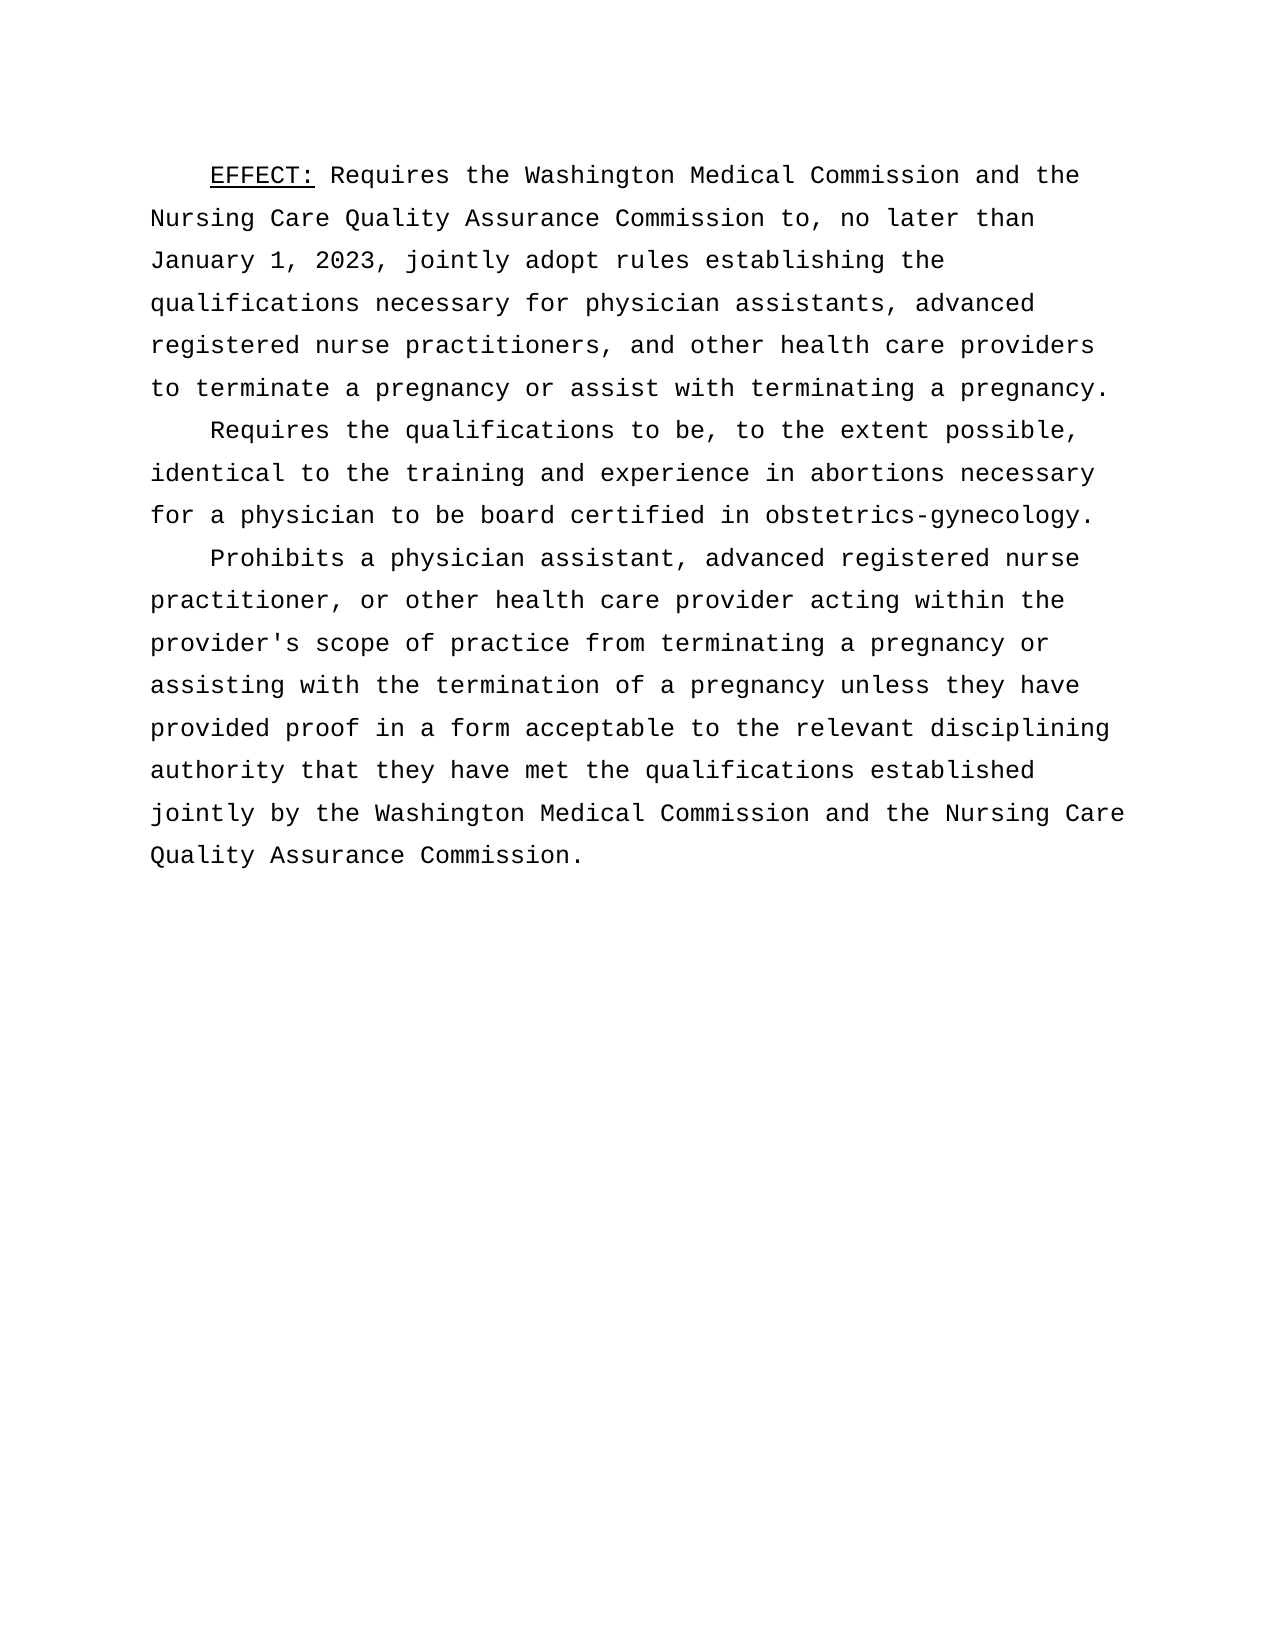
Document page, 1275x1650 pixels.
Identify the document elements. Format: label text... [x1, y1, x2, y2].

text EFFECT: Requires the Washington Medical Commission and the Nursing Care Quality Assurance Commission to, no later than January 1, 2023, jointly adopt rules establishing the qualifications necessary for physician assistants, advanced registered nurse practitioners, and other health care providers to terminate a pregnancy or assist with terminating a pregnancy. [150, 150, 1125, 405]
text Prohibits a physician assistant, advanced registered nurse practitioner, or other health care provider acting within the provider's scope of practice from terminating a pregnancy or assisting with the termination of a pregnancy unless they have provided proof in a form acceptable to the relevant disciplining authority that they have met the qualifications established jointly by the Washington Medical Commission and the Nursing Care Quality Assurance Commission. [150, 532, 1125, 872]
text Requires the qualifications to be, to the extent possible, identical to the training and experience in abortions necessary for a physician to be board certified in obstetrics-gynecology. [150, 405, 1125, 532]
